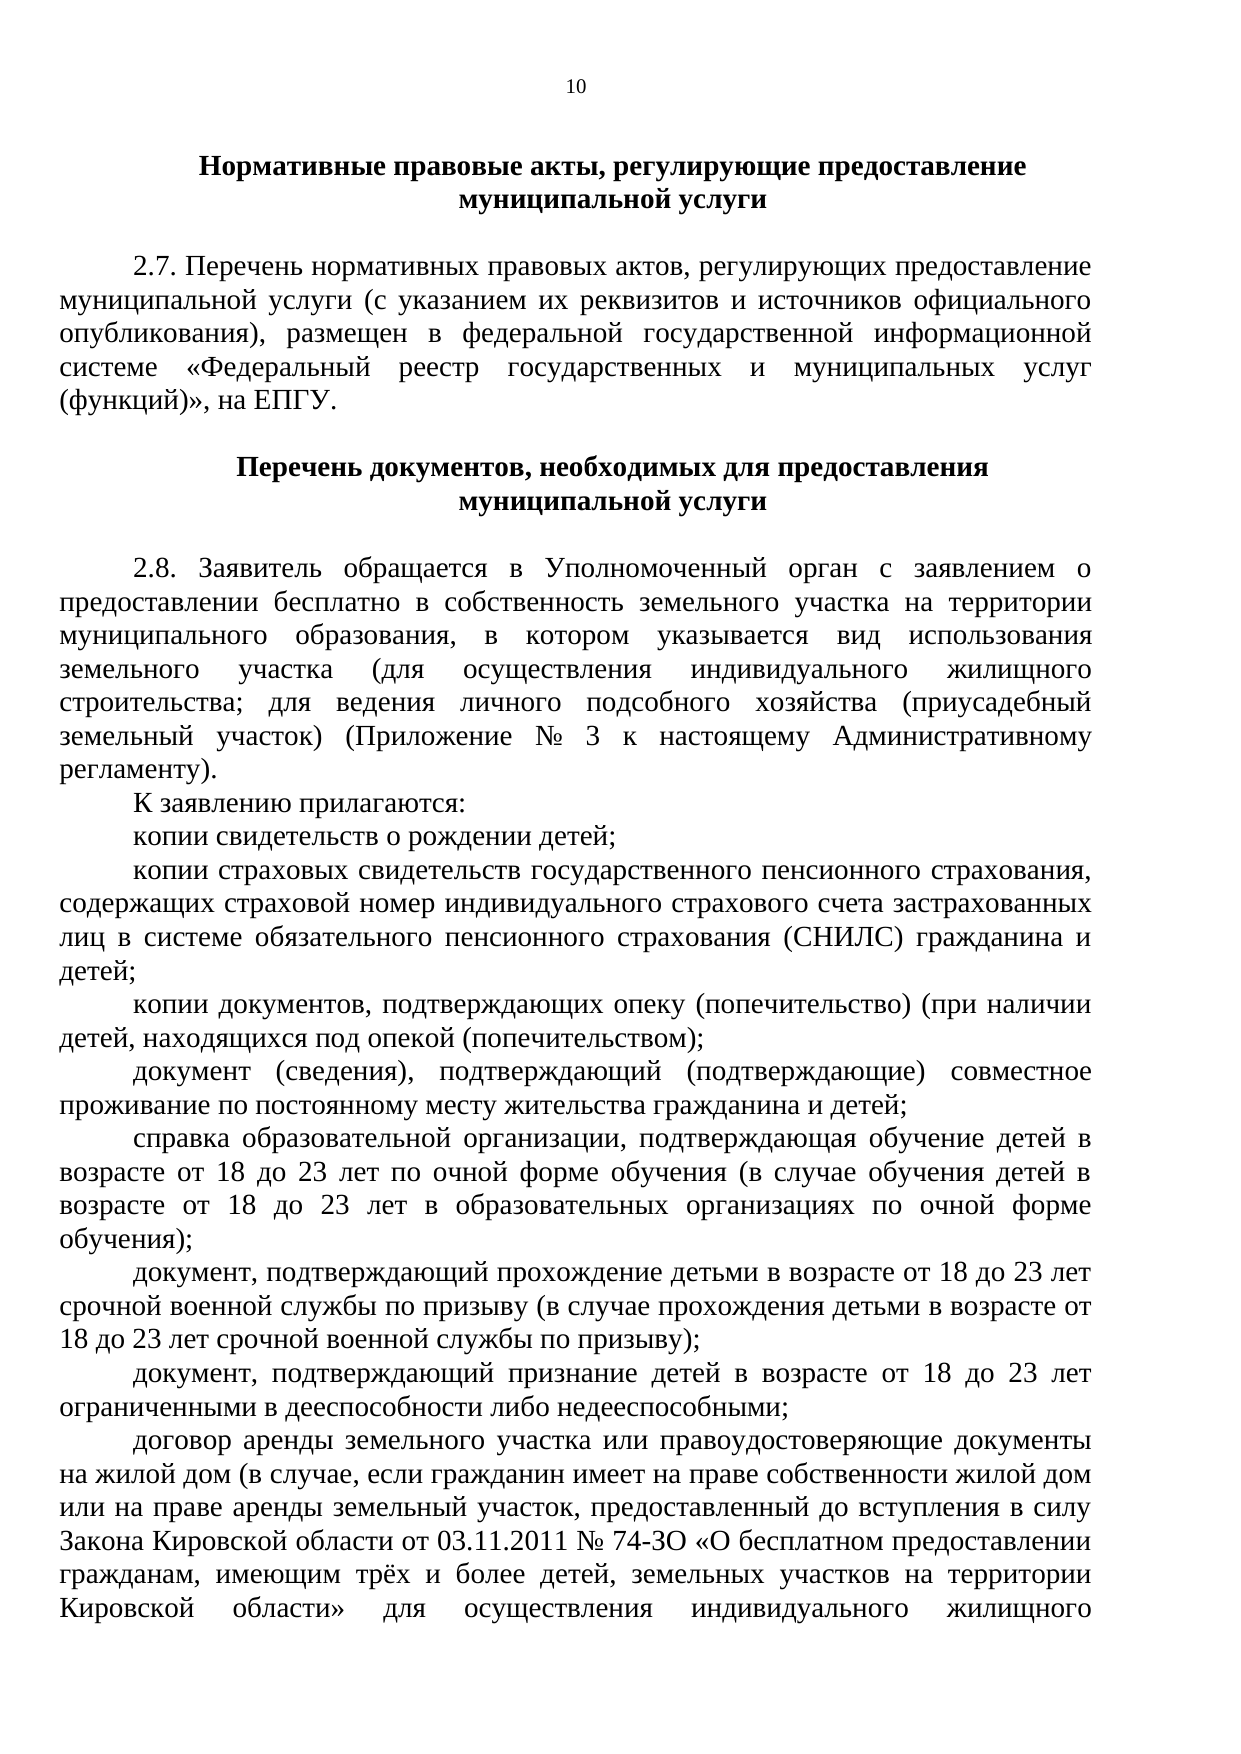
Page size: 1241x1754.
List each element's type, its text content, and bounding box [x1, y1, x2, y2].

text справка образовательной организации, подтверждающая обучение детей в возрасте от 18 до 23 лет по очной форме обучения (в случае обучения детей в возрасте от 18 до 23 лет в образовательных организациях по очной форме обучения); [59, 1120, 1092, 1254]
text копии страховых свидетельств государственного пенсионного страхования, содержащих страховой номер индивидуального страхового счета застрахованных лиц в системе обязательного пенсионного страхования (СНИЛС) гражданина и детей; [59, 852, 1092, 986]
text копии документов, подтверждающих опеку (попечительство) (при наличии детей, находящихся под опекой (попечительством); [59, 986, 1092, 1053]
text Перечень документов, необходимых для предоставления муниципальной услуги [133, 449, 1092, 517]
text 2.7. Перечень нормативных правовых актов, регулирующих предоставление муниципальной услуги (с указанием их реквизитов и источников официального опубликования), размещен в федеральной государственной информационной системе «Федеральный реестр государственных и муниципальных услуг (функций)», на ЕПГУ. [59, 248, 1092, 416]
text копии свидетельств о рождении детей; [59, 818, 1092, 852]
text 2.8. Заявитель обращается в Уполномоченный орган с заявлением о предоставлении бесплатно в собственность земельного участка на территории муниципального образования, в котором указывается вид использования земельного участка (для осуществления индивидуального жилищного строительства; для ведения личного подсобного хозяйства (приусадебный земельный участок) (Приложение № 3 к настоящему Административному регламенту). [59, 550, 1092, 785]
text документ, подтверждающий прохождение детьми в возрасте от 18 до 23 лет срочной военной службы по призыву (в случае прохождения детьми в возрасте от 18 до 23 лет срочной военной службы по призыву); [59, 1254, 1092, 1355]
text документ, подтверждающий признание детей в возрасте от 18 до 23 лет ограниченными в дееспособности либо недееспособными; [59, 1355, 1092, 1422]
text документ (сведения), подтверждающий (подтверждающие) совместное проживание по постоянному месту жительства гражданина и детей; [59, 1053, 1092, 1120]
text Нормативные правовые акты, регулирующие предоставление муниципальной услуги [133, 148, 1092, 215]
text К заявлению прилагаются: [59, 785, 1092, 818]
